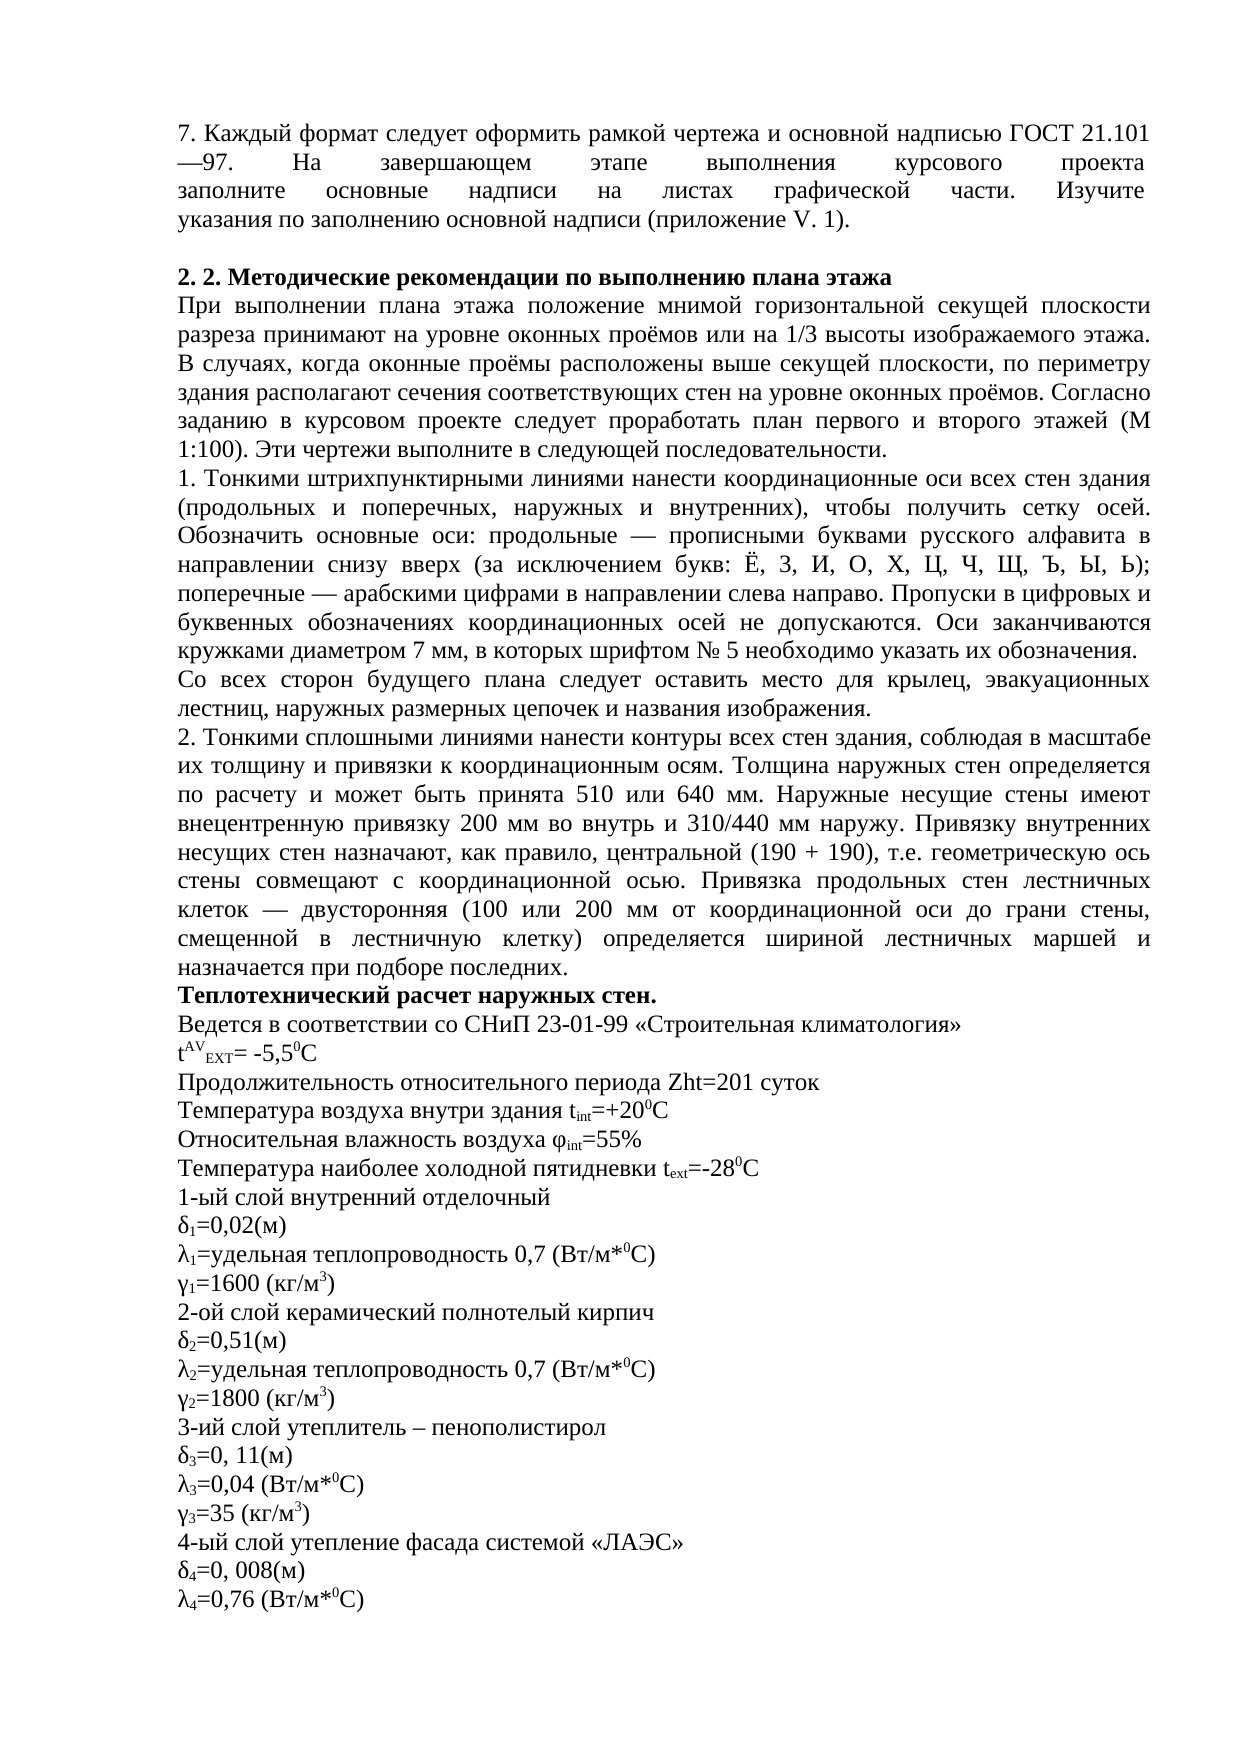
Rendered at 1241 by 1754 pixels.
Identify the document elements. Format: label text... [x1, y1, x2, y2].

text 2. 2. Методические рекомендации по выполнению плана этажа [177, 262, 1152, 291]
text δ3=0, 11(м) [177, 1441, 1152, 1469]
text Ведется в соответствии со СНиП 23-01-99 «Строительная климатология» [177, 1009, 1152, 1038]
text λ4=0,76 (Вт/м*0C) [177, 1584, 1152, 1613]
text Температура воздуха внутри здания tint=+200C [177, 1096, 1152, 1124]
text При выполнении плана этажа положение мнимой горизонтальной секущей плоскости разреза принимают на уровне оконных проёмов или на 1/3 высоты изображаемого этажа. В случаях, когда оконные проёмы расположены выше секущей плоскости, по периметру здания располагают сечения соответствующих стен на уровне оконных проёмов. Согласно заданию в курсовом проекте следует проработать план первого и второго этажей (М 1:100). Эти чертежи выполните в следующей последовательности. [177, 291, 1152, 463]
text δ1=0,02(м) [177, 1211, 1152, 1239]
text 3-ий слой утеплитель – пенополистирол [177, 1412, 1152, 1441]
text 1. Тонкими штрихпунктирными линиями нанести координационные оси всех стен здания (продольных и поперечных, наружных и внутренних), чтобы получить сетку осей. Обозначить основные оси: продольные — прописными буквами русского алфавита в направлении снизу вверх (за исключением букв: Ё, 3, И, О, X, Ц, Ч, Щ, Ъ, Ы, Ь); поперечные — арабскими цифрами в направлении слева направо. Пропуски в цифровых и буквенных обозначениях координационных осей не допускаются. Оси заканчиваются кружками диаметром 7 мм, в которых шрифтом № 5 необходимо указать их обозначения. [177, 463, 1152, 664]
text λ2=удельная теплопроводность 0,7 (Вт/м*0C) [177, 1354, 1152, 1383]
text 2. Тонкими сплошными линиями нанести контуры всех стен здания, соблюдая в масштабе их толщину и привязки к координационным осям. Толщина наружных стен определяется по расчету и может быть принята 510 или 640 мм. Наружные несущие стены имеют внецентренную привязку 200 мм во внутрь и 310/440 мм наружу. Привязку внутренних несущих стен назначают, как правило, центральной (190 + 190), т.е. геометрическую ось стены совмещают с координационной осью. Привязка продольных стен лестничных клеток — двусторонняя (100 или 200 мм от координационной оси до грани стены, смещенной в лестничную клетку) определяется шириной лестничных маршей и назначается при подборе последних. [177, 722, 1152, 981]
text λ1=удельная теплопроводность 0,7 (Вт/м*0C) [177, 1239, 1152, 1268]
text Продолжительность относительного периода Zht=201 суток [177, 1067, 1152, 1096]
text γ2=1800 (кг/м3) [177, 1383, 1152, 1412]
text 4-ый слой утепление фасада системой «ЛАЭС» [177, 1527, 1152, 1556]
text 7. Каждый формат следует оформить рамкой чертежа и основной надписью ГОСТ 21.101—97. На завершающем этапе выполнения курсового проекта заполните основные надписи на листах графической части. Изучите указания по заполнению основной надписи (приложение V. 1). [177, 118, 1152, 233]
text δ4=0, 008(м) [177, 1556, 1152, 1584]
text Со всех сторон будущего плана следует оставить место для крылец, эвакуационных лестниц, наружных размерных цепочек и названия изображения. [177, 664, 1152, 722]
text tAVEXT= -5,50C [177, 1038, 1152, 1067]
text 2-ой слой керамический полнотелый кирпич [177, 1297, 1152, 1326]
text 1-ый слой внутренний отделочный [177, 1182, 1152, 1211]
text δ2=0,51(м) [177, 1326, 1152, 1354]
text γ1=1600 (кг/м3) [177, 1268, 1152, 1297]
text λ3=0,04 (Вт/м*0C) [177, 1469, 1152, 1498]
text Температура наиболее холодной пятидневки text=-280C [177, 1153, 1152, 1182]
text Теплотехнический расчет наружных стен. [177, 981, 1152, 1009]
text Относительная влажность воздуха φint=55% [177, 1124, 1152, 1153]
text γ3=35 (кг/м3) [177, 1498, 1152, 1527]
